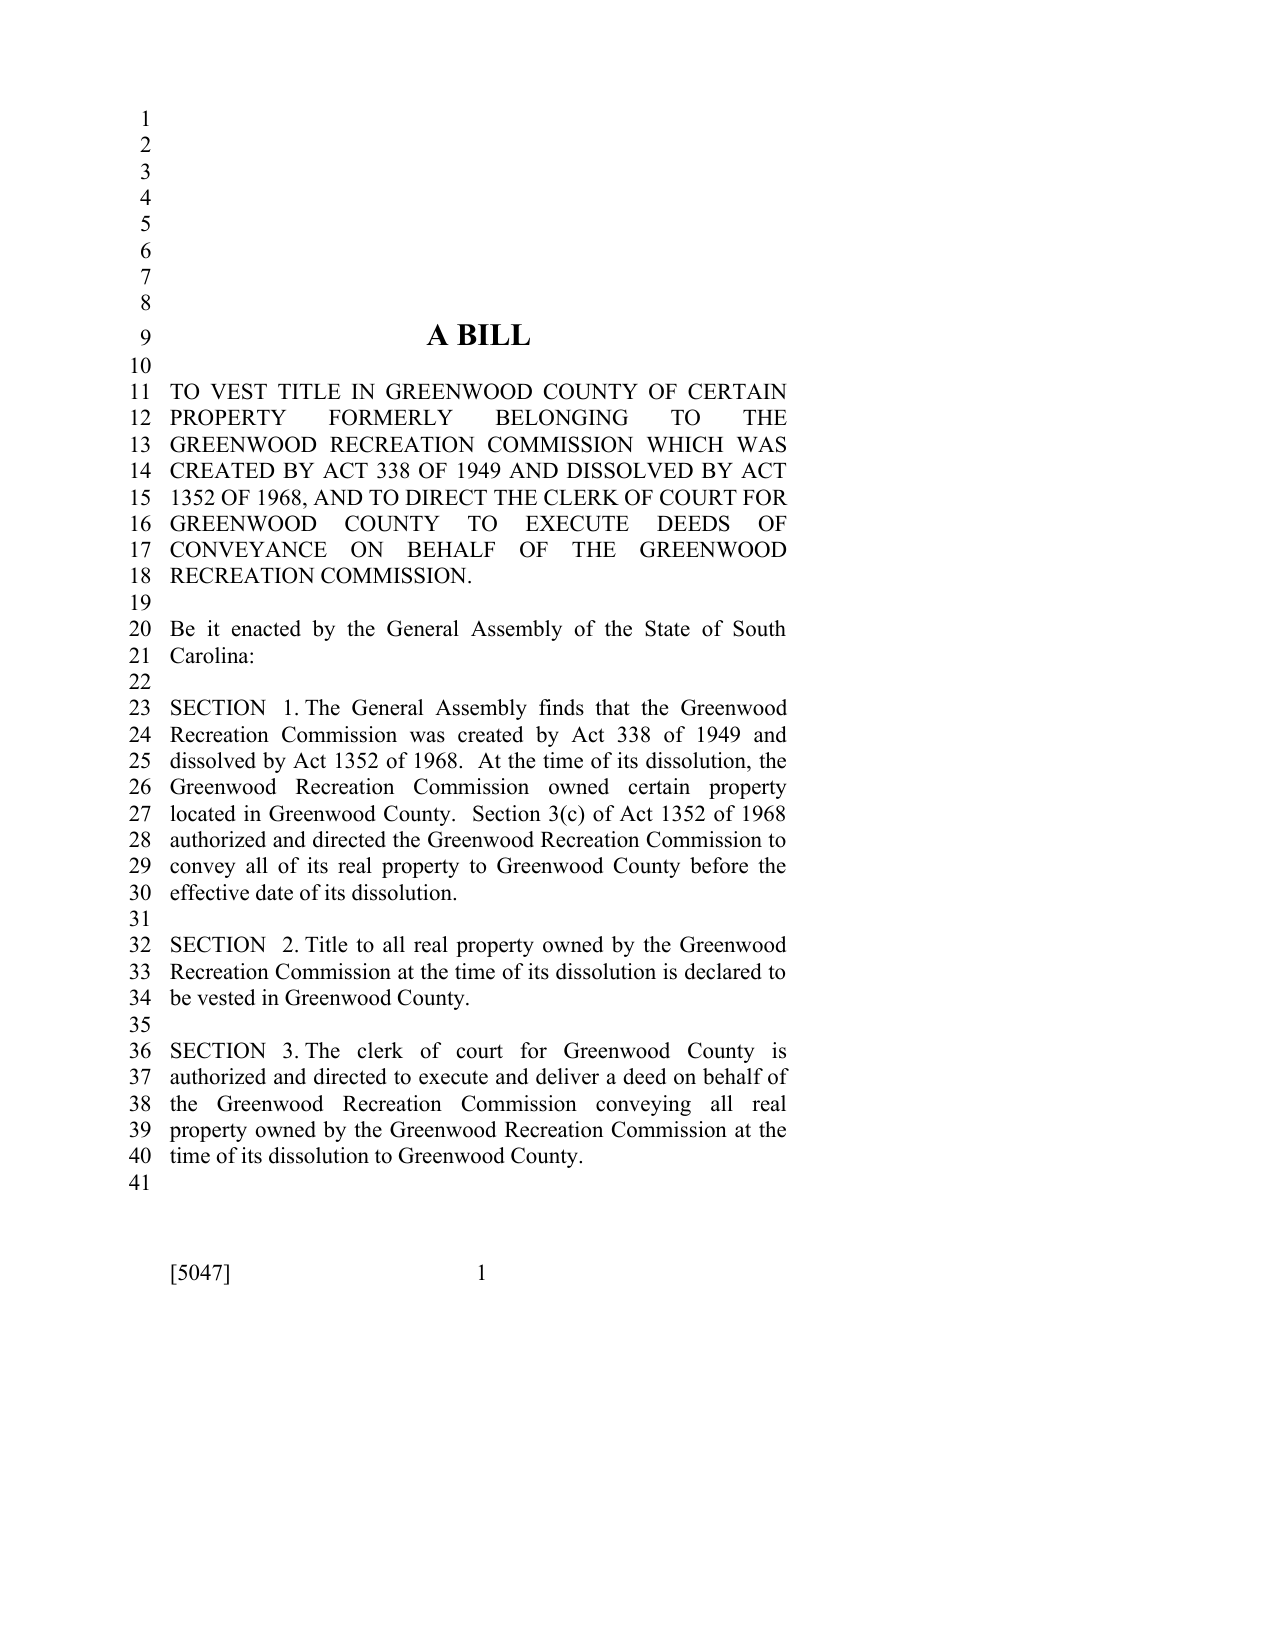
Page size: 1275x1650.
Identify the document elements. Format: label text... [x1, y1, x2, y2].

text Be it enacted by the General Assembly of the State of South Carolina: [169, 615, 787, 668]
text SECTION 2. Title to all real property owned by the Greenwood Recreation Commission at the time of its dissolution is declared to be vested in Greenwood County. [169, 932, 787, 1011]
text SECTION 1. The General Assembly finds that the Greenwood Recreation Commission was created by Act 338 of 1949 and dissolved by Act 1352 of 1968. At the time of its dissolution, the Greenwood Recreation Commission owned certain property located in Greenwood County. Section 3(c) of Act 1352 of 1968 authorized and directed the Greenwood Recreation Commission to convey all of its real property to Greenwood County before the effective date of its dissolution. [169, 694, 787, 905]
text SECTION 3. The clerk of court for Greenwood County is authorized and directed to execute and deliver a deed on behalf of the Greenwood Recreation Commission conveying all real property owned by the Greenwood Recreation Commission at the time of its dissolution to Greenwood County. [169, 1037, 787, 1169]
text TO VEST TITLE IN GREENWOOD COUNTY OF CERTAIN PROPERTY FORMERLY BELONGING TO THE GREENWOOD RECREATION COMMISSION WHICH WAS CREATED BY ACT 338 OF 1949 AND DISSOLVED BY ACT 1352 OF 1968, AND TO DIRECT THE CLERK OF COURT FOR GREENWOOD COUNTY TO EXECUTE DEEDS OF CONVEYANCE ON BEHALF OF THE GREENWOOD RECREATION COMMISSION. [169, 378, 787, 589]
text A BILL [169, 316, 787, 352]
